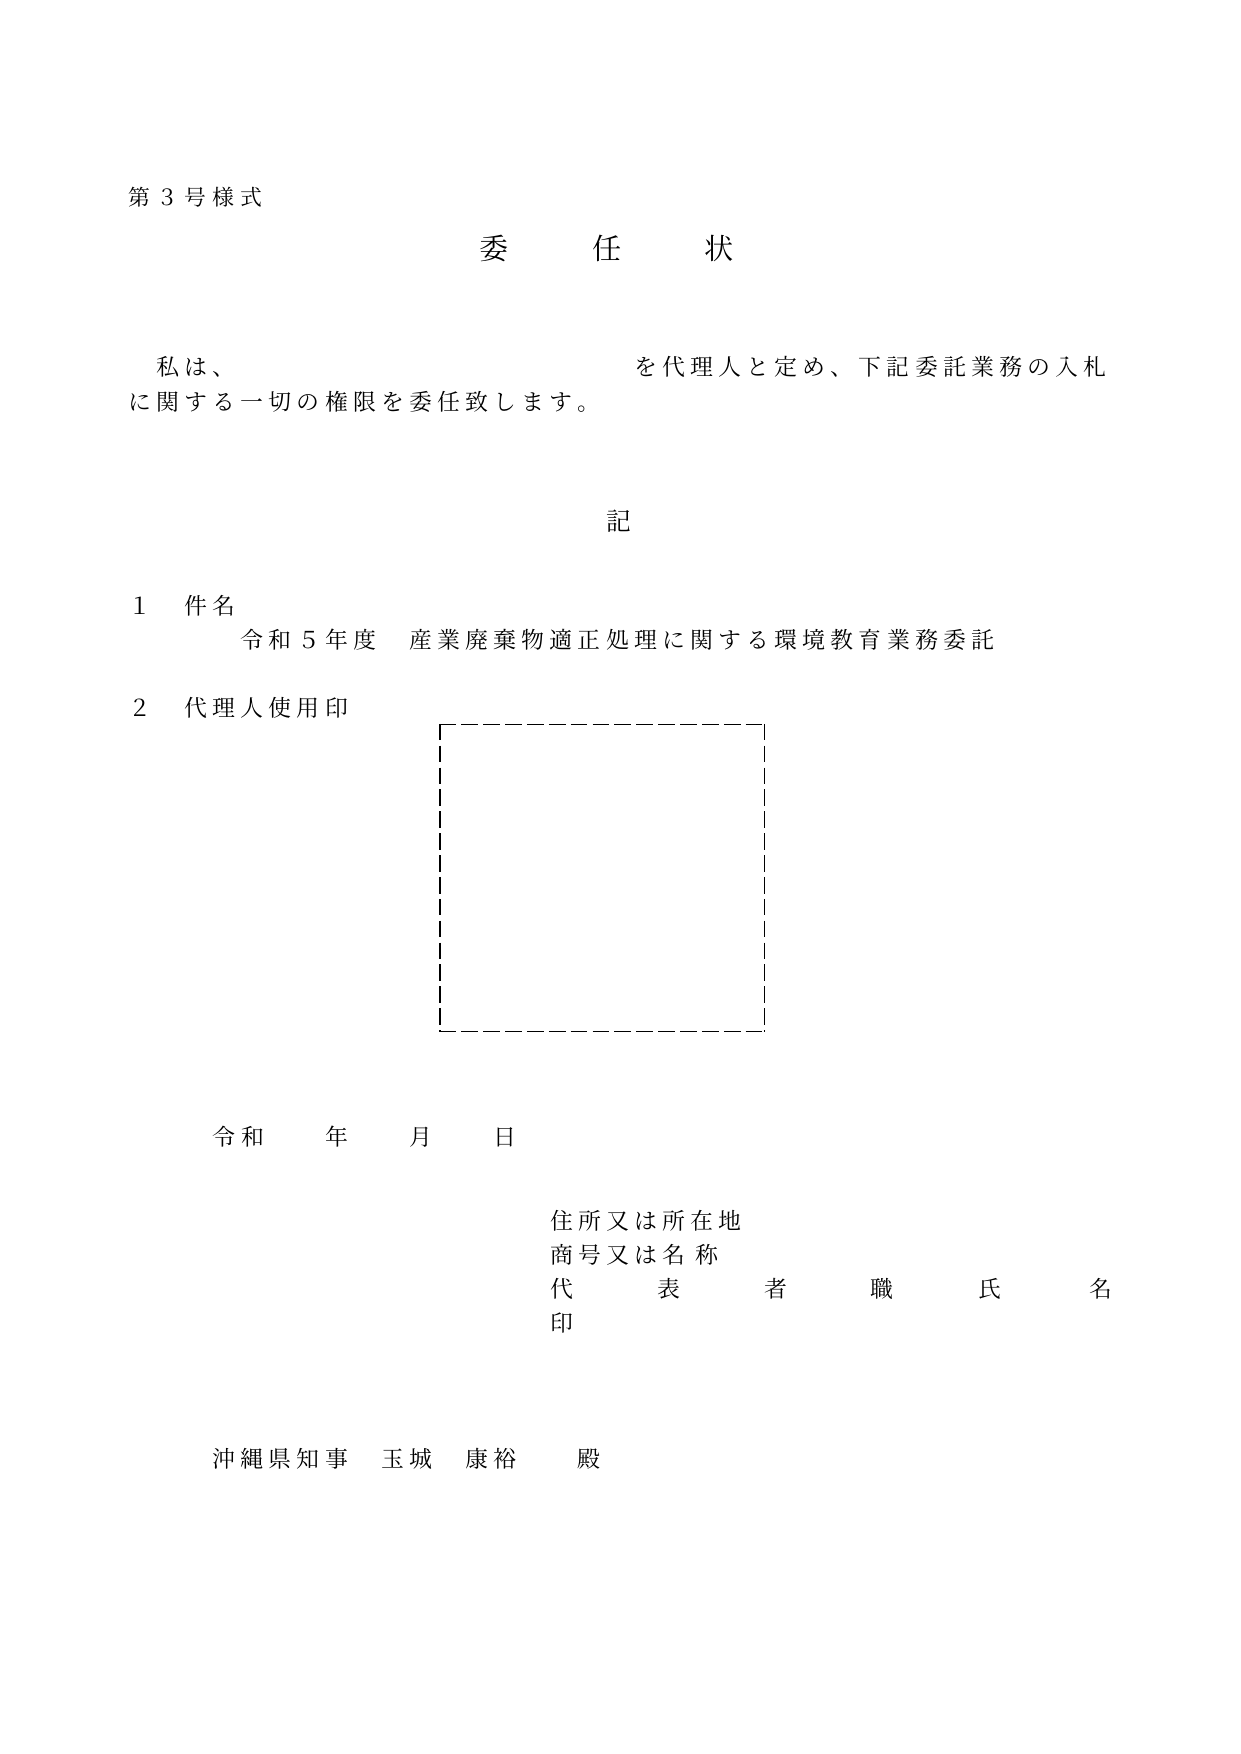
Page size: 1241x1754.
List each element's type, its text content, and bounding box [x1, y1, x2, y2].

text 第３号様式 [128, 179, 1112, 213]
text 住所又は所在地 [527, 1203, 1059, 1237]
text 代表者職氏名 印 [527, 1271, 1117, 1339]
text １ 件名 [128, 587, 1112, 621]
text 商号又は名称 [527, 1237, 1059, 1271]
text 私は、 を代理人と定め、下記委託業務の入札に関する一切の権限を委任致します。 [128, 349, 1112, 417]
text 記 [128, 485, 1112, 553]
table_header [440, 724, 765, 1031]
text 委 任 状 [128, 213, 1112, 281]
text ２ 代理人使用印 [128, 689, 1112, 724]
text 令和 年 月 日 [128, 1100, 1112, 1168]
text 令和５年度 産業廃棄物適正処理に関する環境教育業務委託 [156, 621, 1112, 656]
text 沖縄県知事 玉城 康裕 殿 [128, 1441, 1112, 1475]
